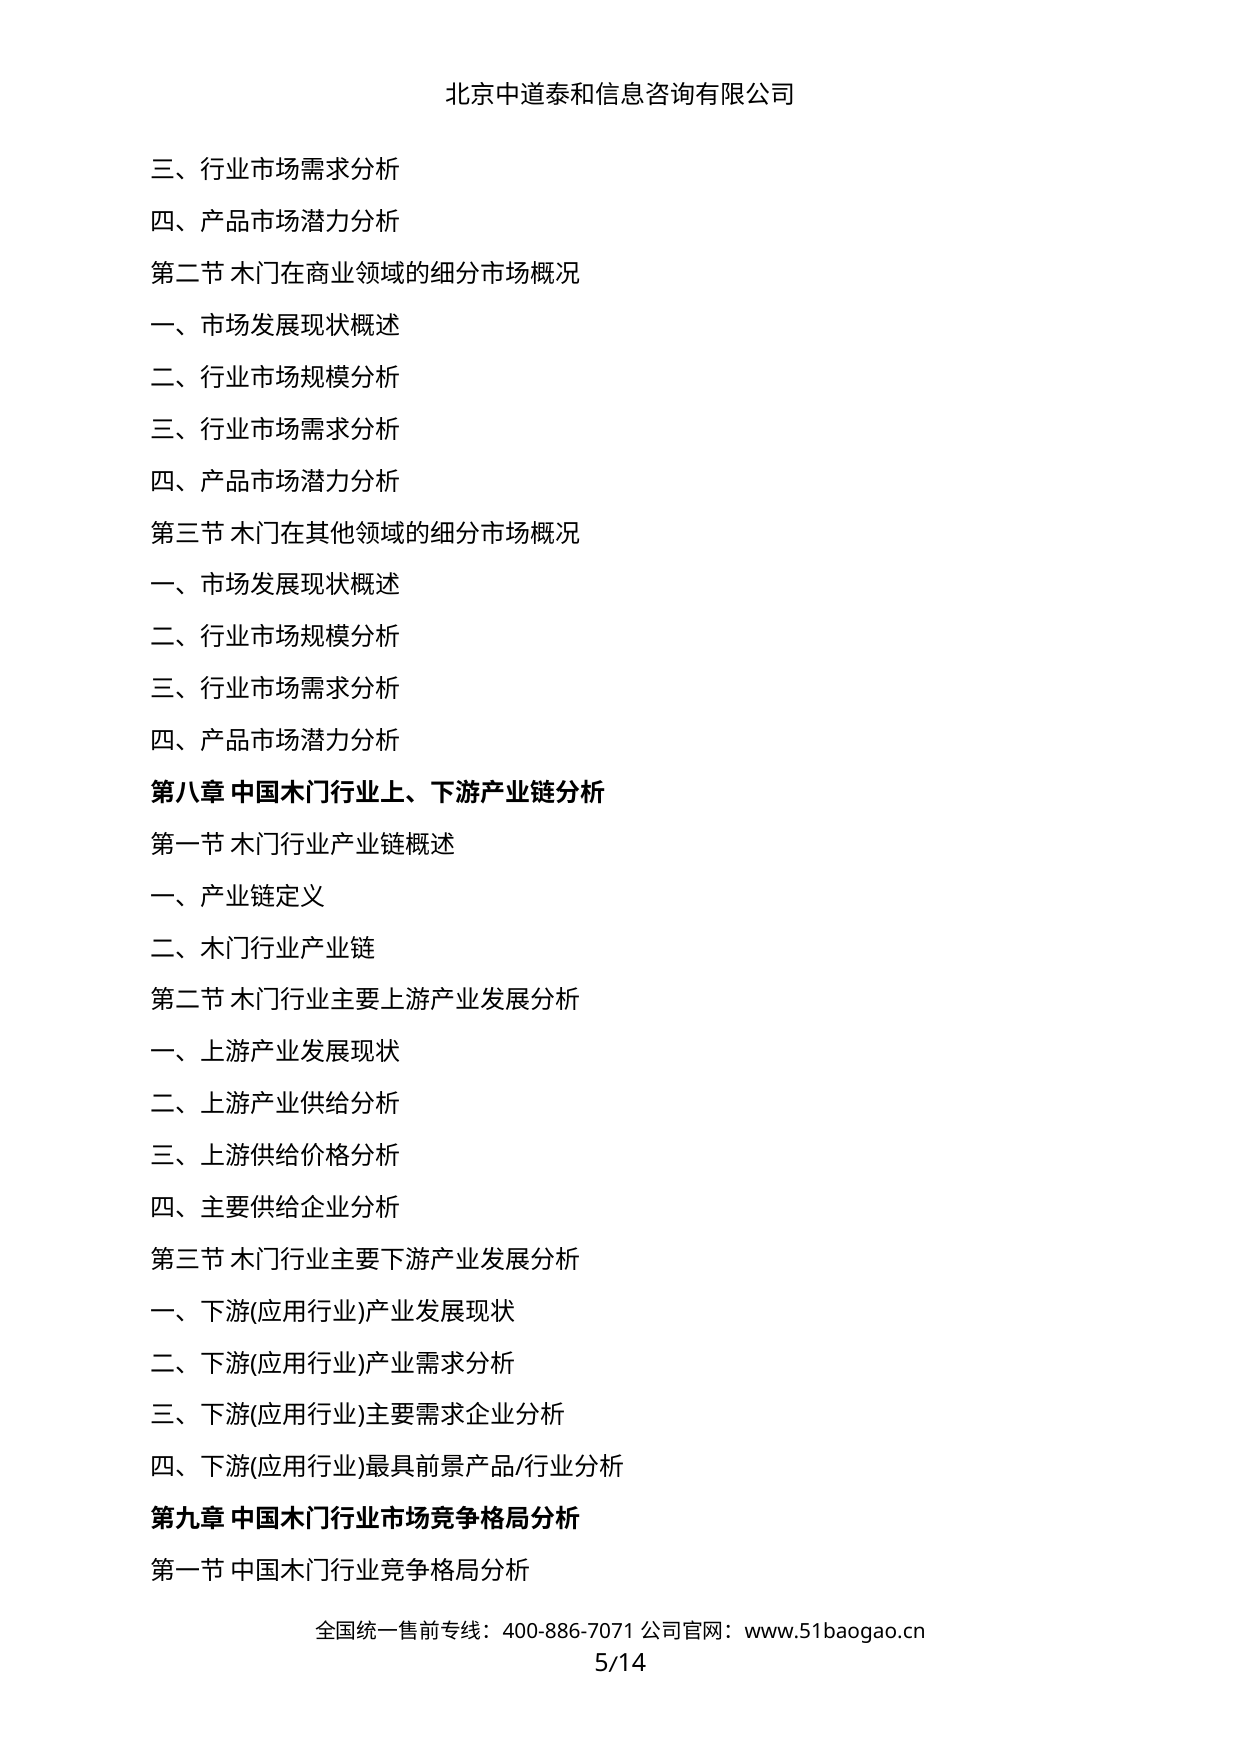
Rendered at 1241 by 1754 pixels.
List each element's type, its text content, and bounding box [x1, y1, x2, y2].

text 二、行业市场规模分析 [150, 617, 1090, 653]
text 四、产品市场潜力分析 [150, 461, 1090, 497]
text 二、上游产业供给分析 [150, 1084, 1090, 1120]
text 二、行业市场规模分析 [150, 357, 1090, 394]
text 三、上游供给价格分析 [150, 1136, 1090, 1172]
text 一、市场发展现状概述 [150, 565, 1090, 601]
text 二、下游(应用行业)产业需求分析 [150, 1343, 1090, 1379]
text 一、下游(应用行业)产业发展现状 [150, 1291, 1090, 1327]
text 一、上游产业发展现状 [150, 1032, 1090, 1068]
text 二、木门行业产业链 [150, 928, 1090, 964]
text 一、产业链定义 [150, 876, 1090, 912]
text 第三节 木门行业主要下游产业发展分析 [150, 1239, 1090, 1276]
text 三、行业市场需求分析 [150, 669, 1090, 705]
text 三、行业市场需求分析 [150, 150, 1090, 186]
text 四、下游(应用行业)最具前景产品/行业分析 [150, 1447, 1090, 1483]
text 四、产品市场潜力分析 [150, 202, 1090, 238]
text 第八章 中国木门行业上、下游产业链分析 [150, 772, 1090, 809]
text 第三节 木门在其他领域的细分市场概况 [150, 513, 1090, 549]
text 第一节 中国木门行业竞争格局分析 [150, 1551, 1090, 1587]
text 四、产品市场潜力分析 [150, 721, 1090, 757]
text 四、主要供给企业分析 [150, 1187, 1090, 1224]
text 第一节 木门行业产业链概述 [150, 824, 1090, 861]
text 一、市场发展现状概述 [150, 306, 1090, 342]
text 三、行业市场需求分析 [150, 409, 1090, 446]
text 第二节 木门在商业领域的细分市场概况 [150, 254, 1090, 290]
text 第二节 木门行业主要上游产业发展分析 [150, 980, 1090, 1016]
text 三、下游(应用行业)主要需求企业分析 [150, 1395, 1090, 1431]
text 第九章 中国木门行业市场竞争格局分析 [150, 1499, 1090, 1535]
